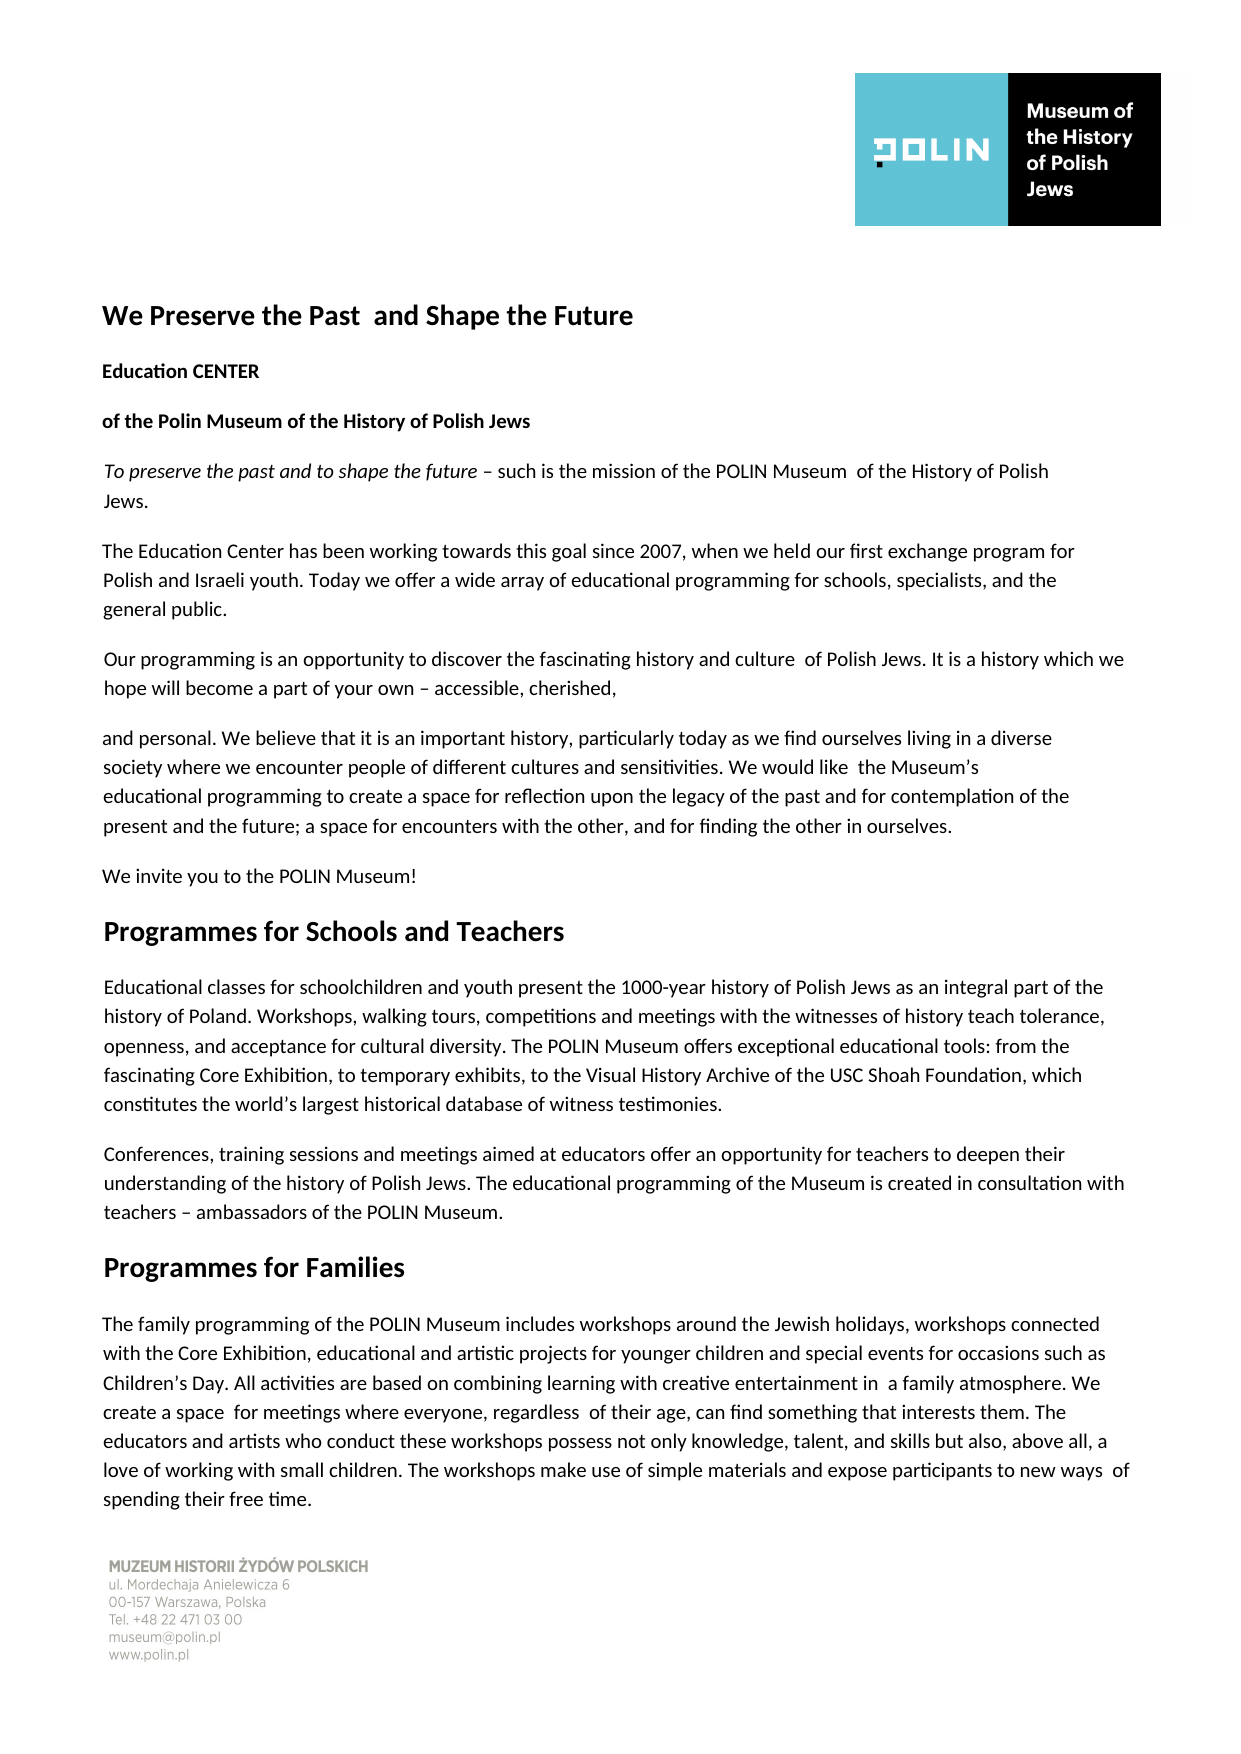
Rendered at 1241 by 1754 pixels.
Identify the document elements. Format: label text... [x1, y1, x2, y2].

text We Preserve the Past and Shape the Future [102, 297, 1137, 332]
text Education CENTER [102, 359, 1137, 384]
text The Education Center has been working towards this goal since 2007, when we held our first exchange program for Polish and Israeli youth. Today we offer a wide array of educational programming for schools, specialists, and the general public. [102, 538, 1077, 622]
text We invite you to the POLIN Museum! [102, 863, 1137, 888]
text Programmes for Schools and Teachers [103, 913, 1137, 948]
text of the Polin Museum of the History of Polish Jews [102, 409, 1137, 434]
text Programmes for Families [103, 1249, 1137, 1285]
text The family programming of the POLIN Museum includes workshops around the Jewish holidays, workshops connected with the Core Exhibition, educational and artistic projects for younger children and special events for occasions such as Children’s Day. All activities are based on combining learning with creative entertainment in a family atmosphere. We create a space for meetings where everyone, regardless of their age, can find something that interests them. The educators and artists who conduct these workshops possess not only knowledge, talent, and skills but also, above all, a love of working with small children. The workshops make use of simple materials and expose participants to new ways of spending their free time. [102, 1311, 1137, 1512]
text Conferences, training sessions and meetings aimed at educators offer an opportunity for teachers to deepen their understanding of the history of Polish Jews. The educational programming of the Museum is created in consultation with teachers – ambassadors of the POLIN Museum. [103, 1141, 1137, 1225]
text Educational classes for schoolchildren and youth present the 1000-year history of Polish Jews as an integral part of the history of Poland. Workshops, walking tours, competitions and meetings with the witnesses of history teach tolerance, openness, and acceptance for cultural diversity. The POLIN Museum offers exceptional educational tools: from the fascinating Core Exhibition, to temporary exhibits, to the Visual History Archive of the USC Shoah Foundation, which constitutes the world’s largest historical database of witness testimonies. [103, 974, 1137, 1117]
text To preserve the past and to shape the future – such is the mission of the POLIN Museum of the History of Polish Jews. [103, 459, 1077, 513]
picture [103, 1555, 369, 1662]
picture [855, 73, 1197, 226]
text Our programming is an opportunity to discover the fascinating history and culture of Polish Jews. It is a history which we hope will become a part of your own – accessible, cherished, [103, 646, 1137, 701]
text and personal. We believe that it is an important history, particularly today as we find ourselves living in a diverse society where we encounter people of different cultures and sensitivities. We would like the Museum’s educational programming to create a space for reflection upon the legacy of the past and for contemplation of the present and the future; a space for encounters with the other, and for finding the other in ourselves. [102, 725, 1081, 838]
